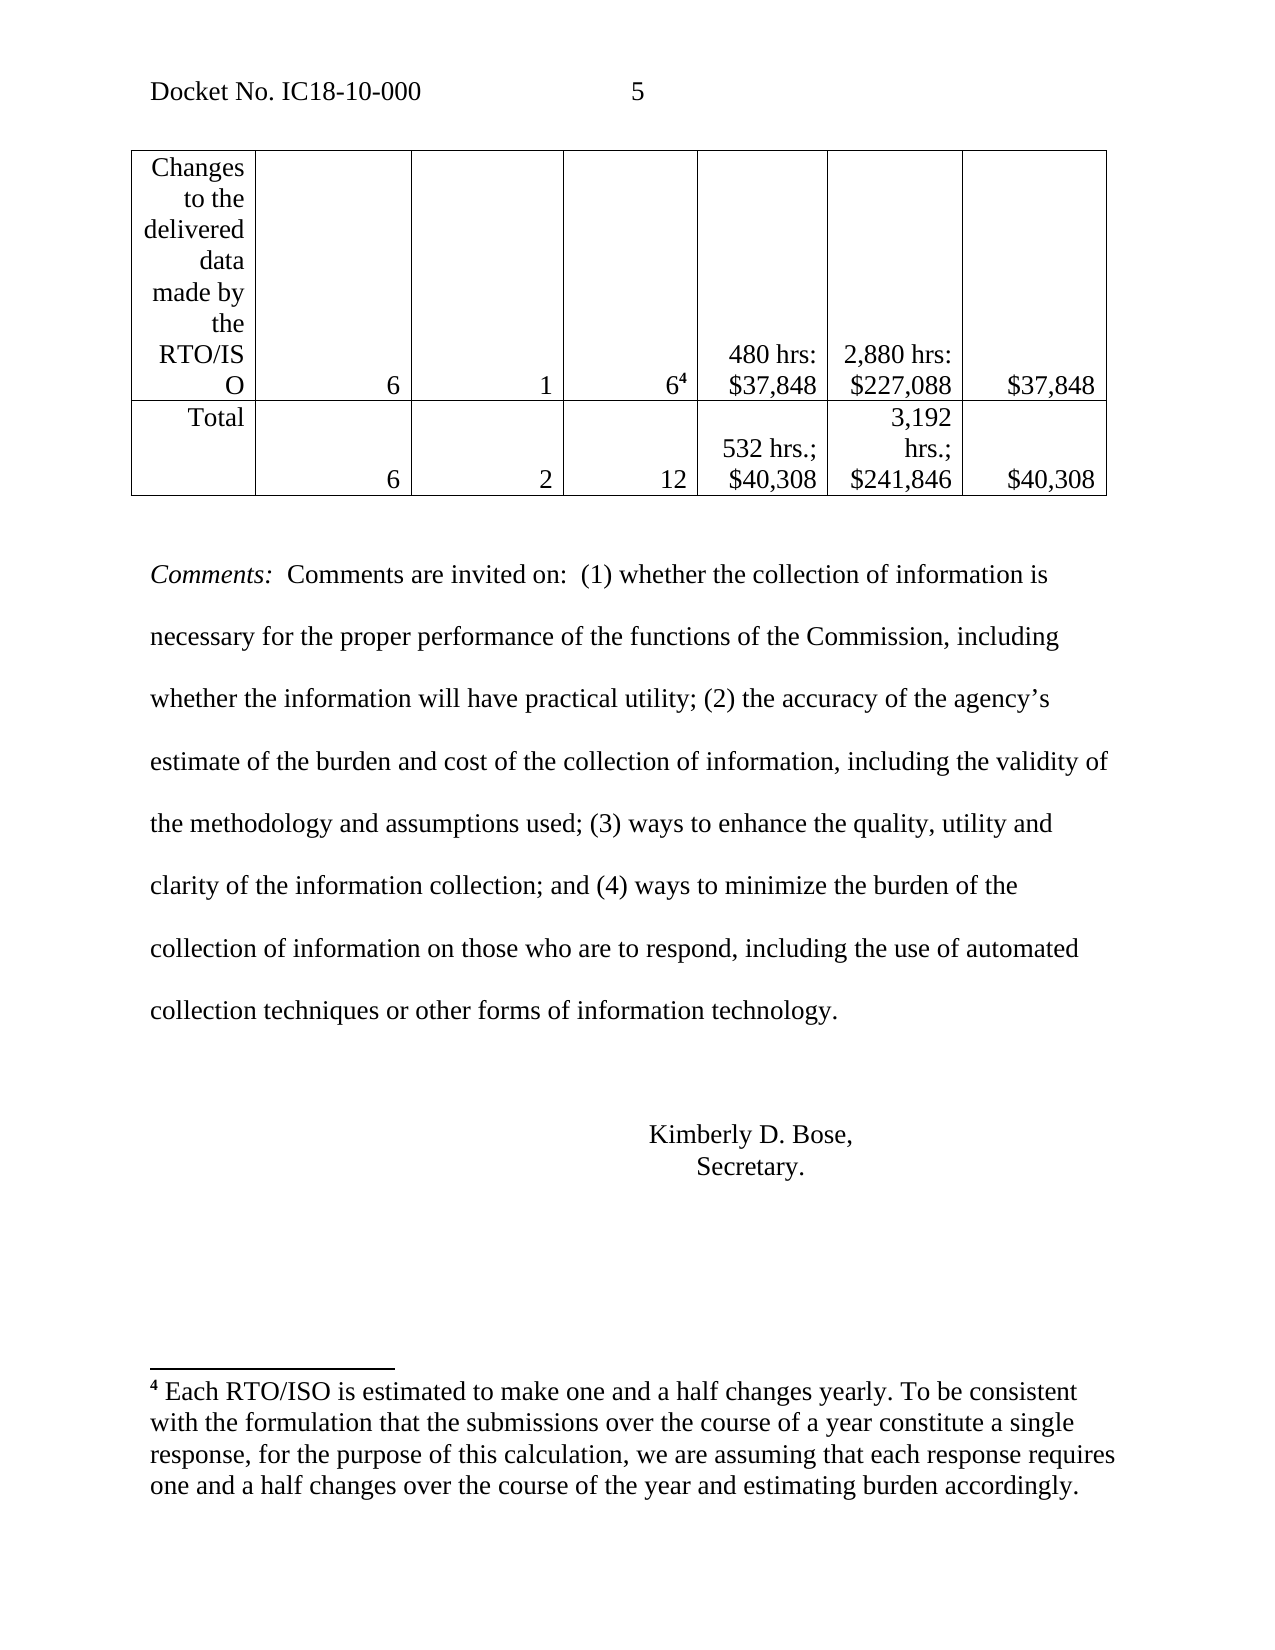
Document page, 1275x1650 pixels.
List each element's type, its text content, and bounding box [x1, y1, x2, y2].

table_cell 2 [412, 401, 563, 495]
table_cell 1 [412, 151, 563, 400]
text Comments: Comments are invited on: (1) whether the collection of information is necessary for the proper performance of the functions of the Commission, including whether the information will have practical utility; (2) the accuracy of the agency’s estimate of the burden and cost of the collection of information, including the validity of the methodology and assumptions used; (3) ways to enhance the quality, utility and clarity of the information collection; and (4) ways to minimize the burden of the [150, 558, 1125, 901]
table_cell 480 hrs: $37,848 [698, 151, 827, 400]
text Secretary. [150, 1150, 1125, 1181]
table_cell 12 [564, 401, 697, 495]
table_cell 6 [564, 151, 697, 400]
text Kimberly D. Bose, [150, 1119, 1125, 1150]
table_cell 3,192 hrs.; $241,846 [828, 401, 962, 495]
table_cell 532 hrs.; $40,308 [698, 401, 827, 495]
table_cell $40,308 [963, 401, 1106, 495]
table_cell 2,880 hrs: $227,088 [828, 151, 962, 400]
table_cell 6 [256, 151, 411, 400]
table_cell 6 [256, 401, 411, 495]
table_cell Changes to the delivered data made by the RTO/ISO [132, 151, 255, 400]
table_cell $37,848 [963, 151, 1106, 400]
text collection of information on those who are to respond, including the use of automated collection techniques or other forms of information technology. [150, 932, 1125, 1025]
table_cell Total [132, 401, 255, 495]
